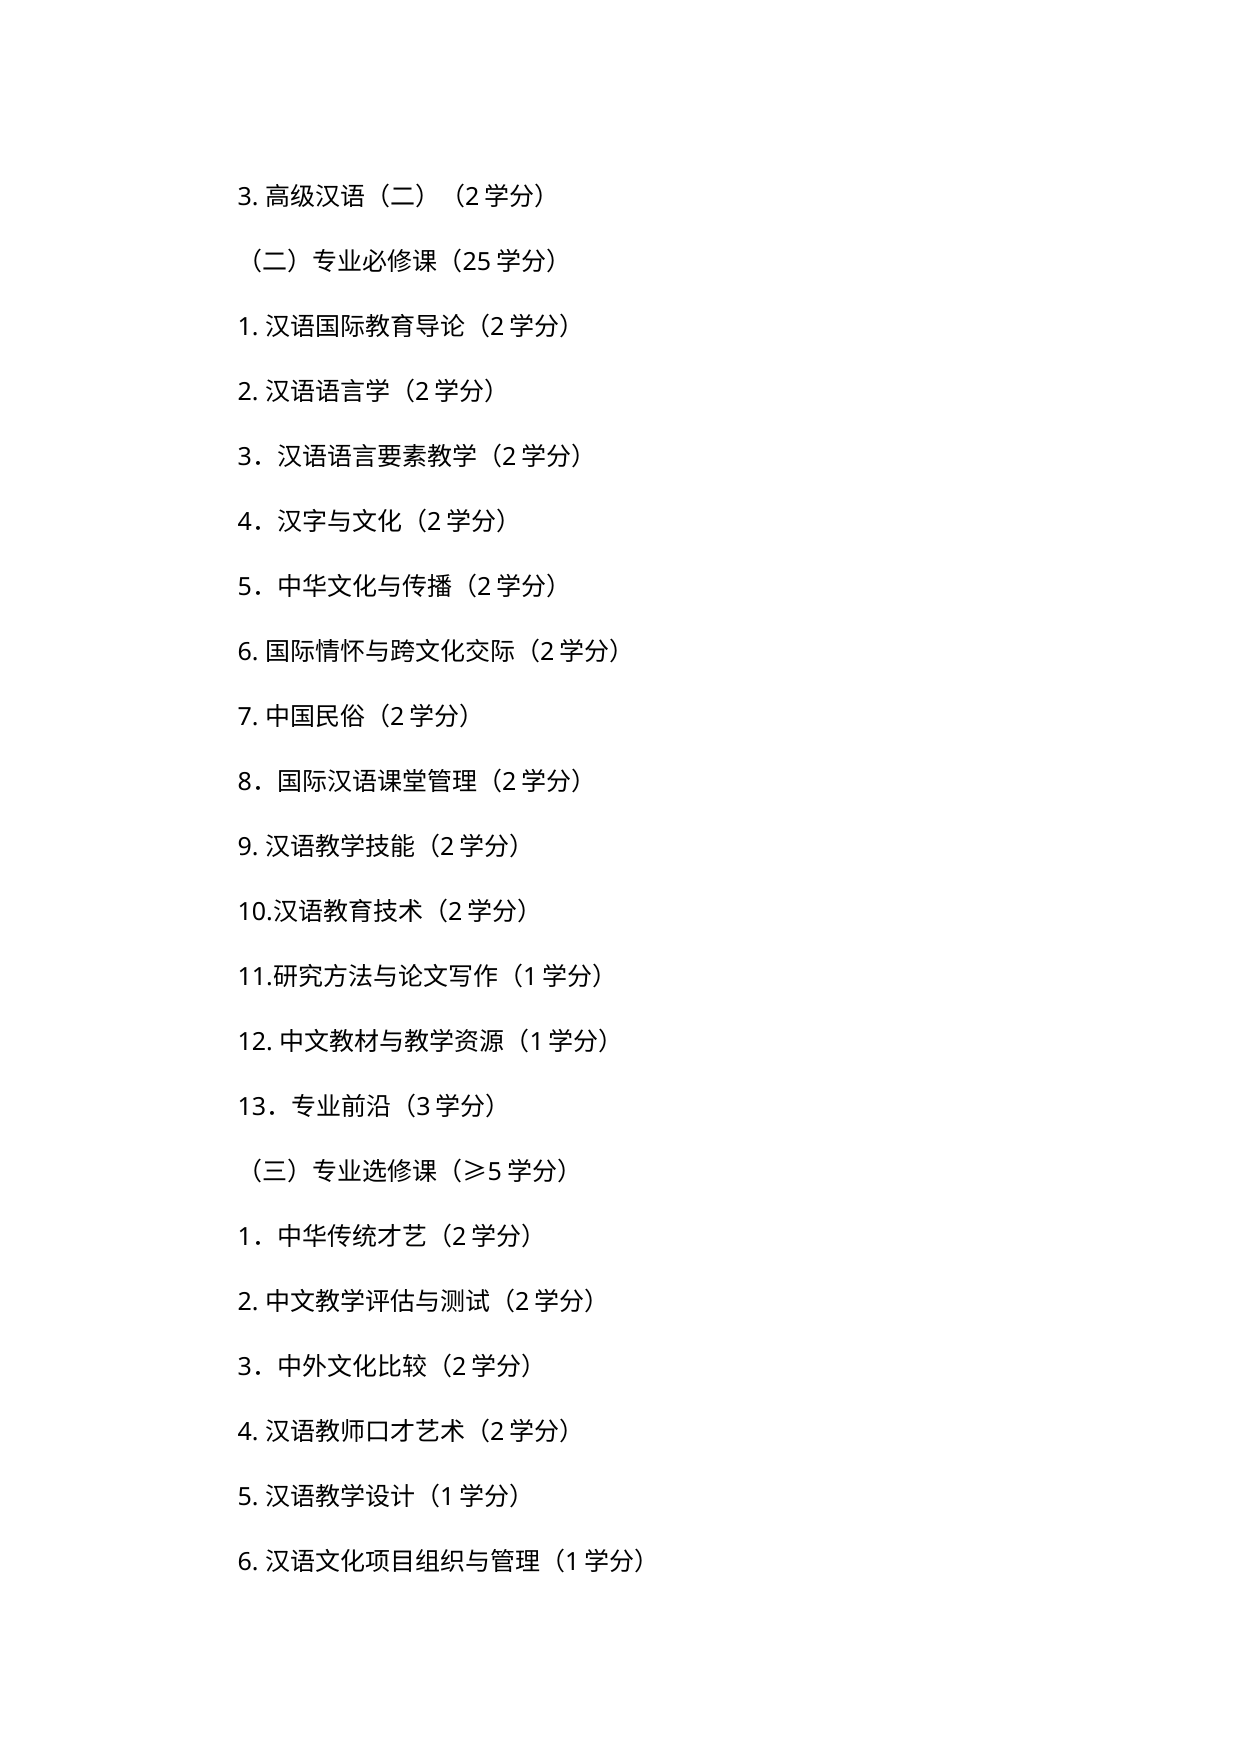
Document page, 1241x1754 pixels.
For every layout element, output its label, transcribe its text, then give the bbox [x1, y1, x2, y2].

text 2. 中文教学评估与测试（2学分） [187, 1267, 1053, 1332]
text 1．中华传统才艺（2学分） [187, 1202, 1053, 1267]
text 9. 汉语教学技能（2学分） [187, 812, 1053, 877]
text 2. 汉语语言学（2学分） [187, 357, 1053, 422]
text 3. 高级汉语（二）（2学分） [187, 162, 1053, 227]
text （二）专业必修课（25学分） [187, 227, 1053, 292]
text 1. 汉语国际教育导论（2学分） [187, 292, 1053, 357]
text 3．汉语语言要素教学（2学分） [187, 422, 1053, 487]
text 6. 汉语文化项目组织与管理（1学分） [187, 1527, 1053, 1592]
text 5. 汉语教学设计（1学分） [187, 1462, 1053, 1527]
text 5．中华文化与传播（2学分） [187, 552, 1053, 617]
text 4. 汉语教师口才艺术（2学分） [187, 1397, 1053, 1462]
text 10.汉语教育技术（2学分） [187, 877, 1053, 942]
text 7. 中国民俗（2学分） [187, 682, 1053, 747]
text 12. 中文教材与教学资源（1学分） [187, 1007, 1053, 1072]
text 4．汉字与文化（2学分） [187, 487, 1053, 552]
text 8．国际汉语课堂管理（2学分） [187, 747, 1053, 812]
text 3．中外文化比较（2学分） [187, 1332, 1053, 1397]
text 6. 国际情怀与跨文化交际（2学分） [187, 617, 1053, 682]
text （三）专业选修课（≥5学分） [187, 1137, 1053, 1202]
text 13．专业前沿（3学分） [187, 1072, 1053, 1137]
text 11.研究方法与论文写作（1学分） [187, 942, 1053, 1007]
